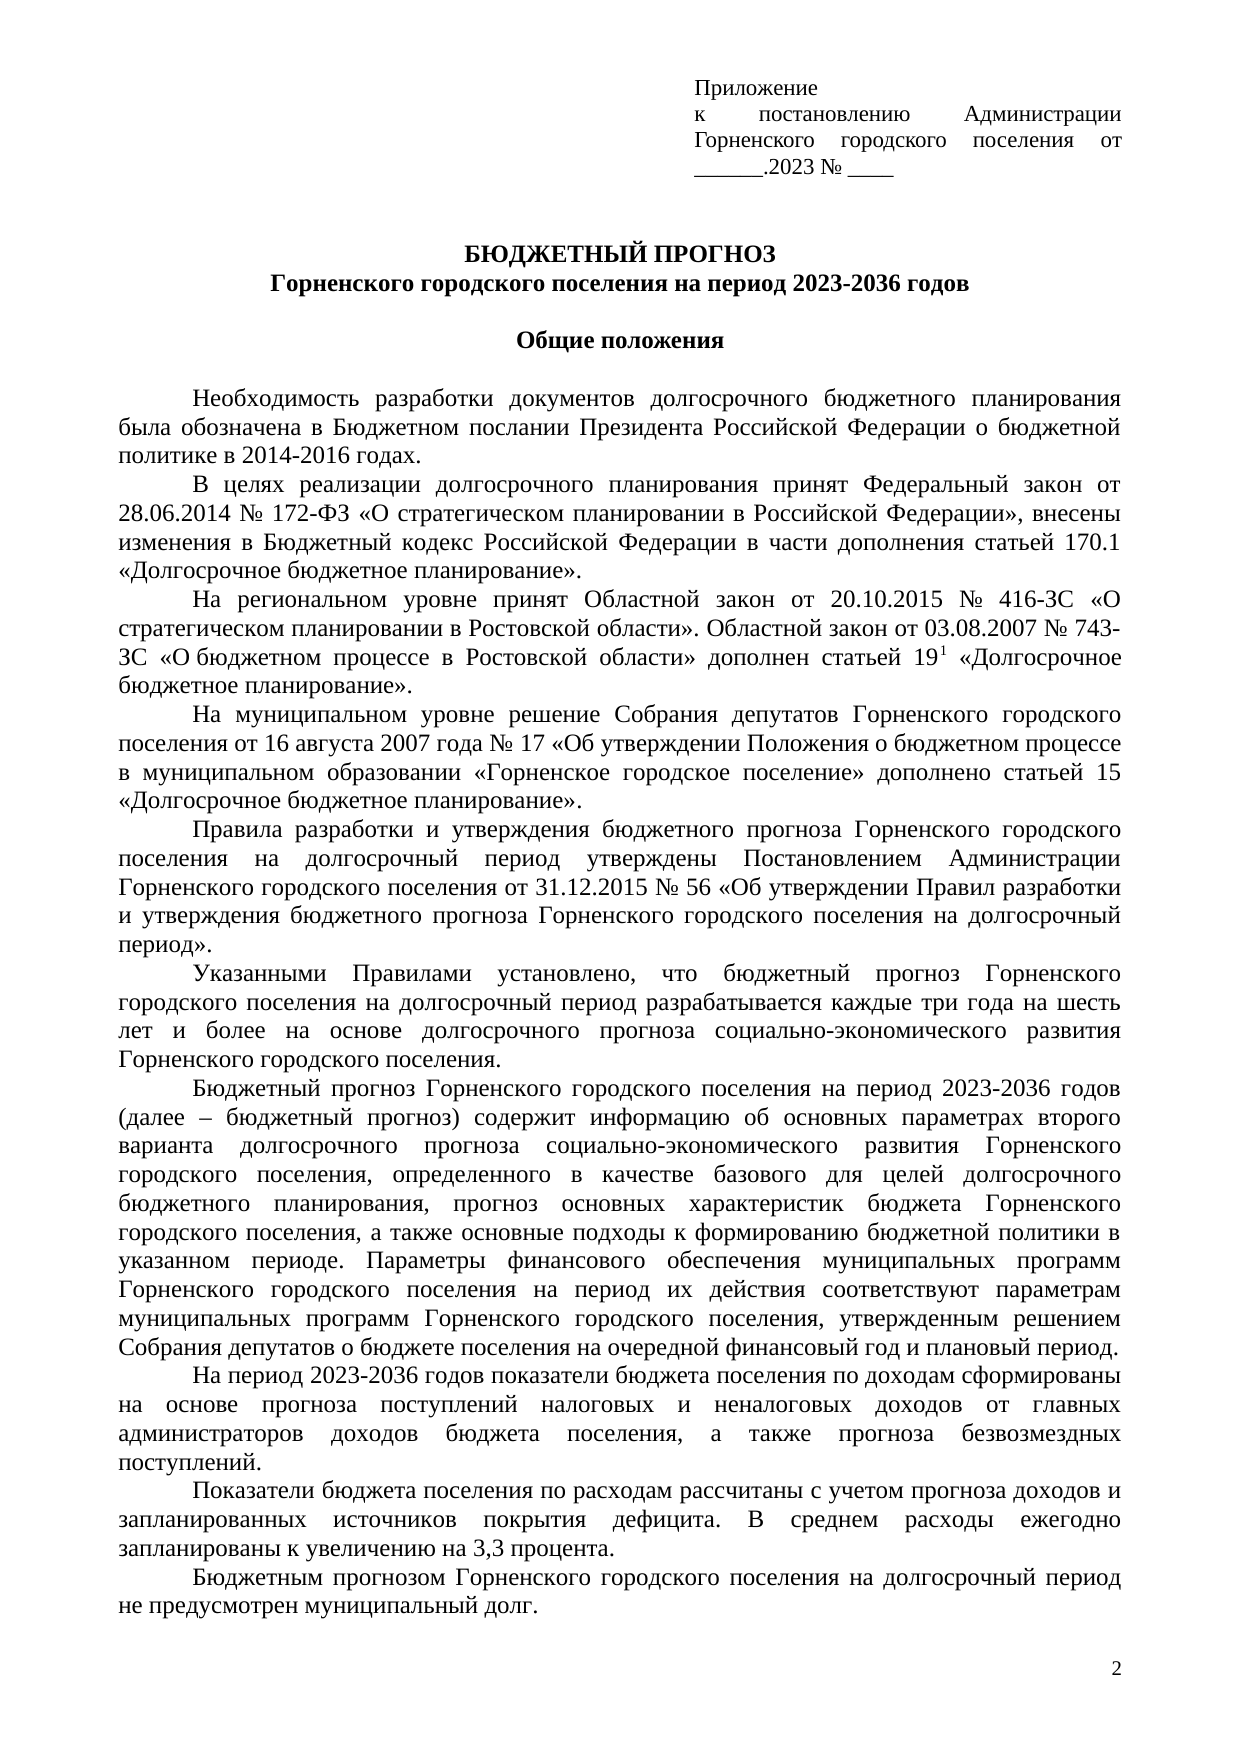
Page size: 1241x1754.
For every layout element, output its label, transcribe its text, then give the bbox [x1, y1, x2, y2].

text Общие положения [118, 325, 1122, 354]
text Указанными Правилами установлено, что бюджетный прогноз Горненского городского поселения на долгосрочный период разрабатывается каждые три года на шесть лет и более на основе долгосрочного прогноза социально-экономического развития Горненского городского поселения. [118, 958, 1122, 1073]
text На период 2023-2036 годов показатели бюджета поселения по доходам сформированы на основе прогноза поступлений налоговых и неналоговых доходов от главных администраторов доходов бюджета поселения, а также прогноза безвозмездных поступлений. [118, 1360, 1122, 1475]
text Бюджетный прогноз Горненского городского поселения на период 2023-2036 годов (далее – бюджетный прогноз) содержит информацию об основных параметрах второго варианта долгосрочного прогноза социально-экономического развития Горненского городского поселения, определенного в качестве базового для целей долгосрочного бюджетного планирования, прогноз основных характеристик бюджета Горненского городского поселения, а также основные подходы к формированию бюджетной политики в указанном периоде. Параметры финансового обеспечения муниципальных программ Горненского городского поселения на период их действия соответствуют параметрам муниципальных программ Горненского городского поселения, утвержденным решением Собрания депутатов о бюджете поселения на очередной финансовый год и плановый период. [118, 1073, 1122, 1360]
text БЮДЖЕТНЫЙ ПРОГНОЗ [118, 239, 1122, 268]
text Бюджетным прогнозом Горненского городского поселения на долгосрочный период не предусмотрен муниципальный долг. [118, 1562, 1122, 1619]
text В целях реализации долгосрочного планирования принят Федеральный закон от 28.06.2014 № 172-ФЗ «О стратегическом планировании в Российской Федерации», внесены изменения в Бюджетный кодекс Российской Федерации в части дополнения статьей 170.1 «Долгосрочное бюджетное планирование». [118, 469, 1122, 584]
text На муниципальном уровне решение Собрания депутатов Горненского городского поселения от 16 августа 2007 года № 17 «Об утверждении Положения о бюджетном процессе в муниципальном образовании «Горненское городское поселение» дополнено статьей 15 «Долгосрочное бюджетное планирование». [118, 699, 1122, 814]
text к постановлению Администрации Горненского городского поселения от ______.2023 № ____ [694, 100, 1122, 179]
text Показатели бюджета поселения по расходам рассчитаны с учетом прогноза доходов и запланированных источников покрытия дефицита. В среднем расходы ежегодно запланированы к увеличению на 3,3 процента. [118, 1475, 1122, 1562]
text Правила разработки и утверждения бюджетного прогноза Горненского городского поселения на долгосрочный период утверждены Постановлением Администрации Горненского городского поселения от 31.12.2015 № 56 «Об утверждении Правил разработки и утверждения бюджетного прогноза Горненского городского поселения на долгосрочный период». [118, 814, 1122, 958]
text На региональном уровне принят Областной закон от 20.10.2015 № 416-ЗС «О стратегическом планировании в Ростовской области». Областной закон от 03.08.2007 № 743-ЗС «О бюджетном процессе в Ростовской области» дополнен статьей 191 «Долгосрочное бюджетное планирование». [118, 584, 1122, 699]
text Приложение [694, 74, 1122, 100]
text Необходимость разработки документов долгосрочного бюджетного планирования была обозначена в Бюджетном послании Президента Российской Федерации о бюджетной политике в 2014-2016 годах. [118, 383, 1122, 469]
text Горненского городского поселения на период 2023-2036 годов [118, 268, 1122, 297]
